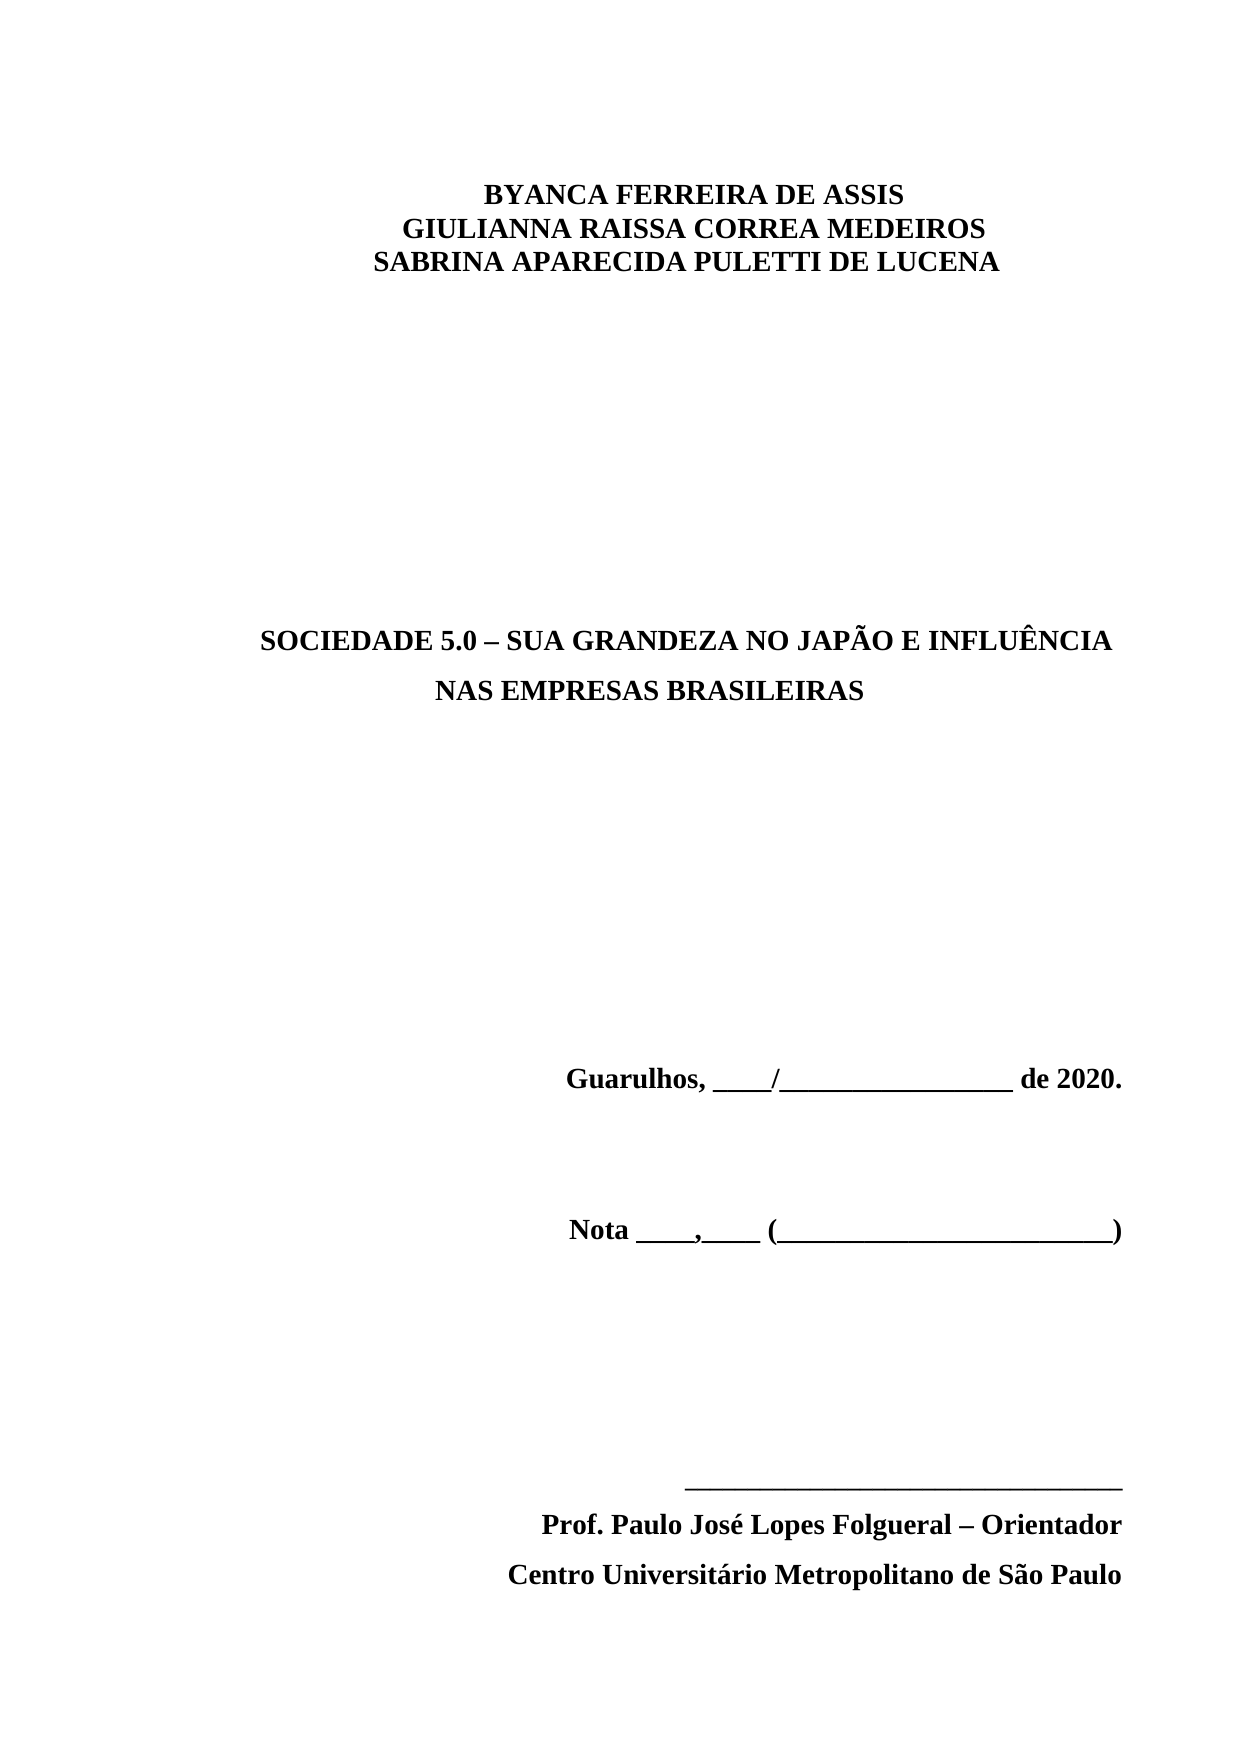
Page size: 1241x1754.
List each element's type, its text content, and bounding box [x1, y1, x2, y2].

text Guarulhos, ____/________________ de 2020. [177, 1061, 1122, 1095]
text Prof. Paulo José Lopes Folgueral – Orientador [177, 1507, 1122, 1540]
text ___________________________________ [177, 1464, 1122, 1492]
text giulianna raissa correa medeiros [177, 211, 1122, 244]
text Byanca ferreira de assis [177, 177, 1122, 211]
text SOCIEDADE 5.0 – SUA GRANDEZA NO JAPÃO E INFLUÊNCIA NAS EMPRESAS BRASILEIRAS [177, 623, 1122, 707]
text Centro Universitário Metropolitano de São Paulo [177, 1557, 1122, 1591]
text Nota ____,____ (_______________________) [177, 1212, 1122, 1246]
text sabrina aparecida puletti de lucena [177, 244, 1122, 278]
